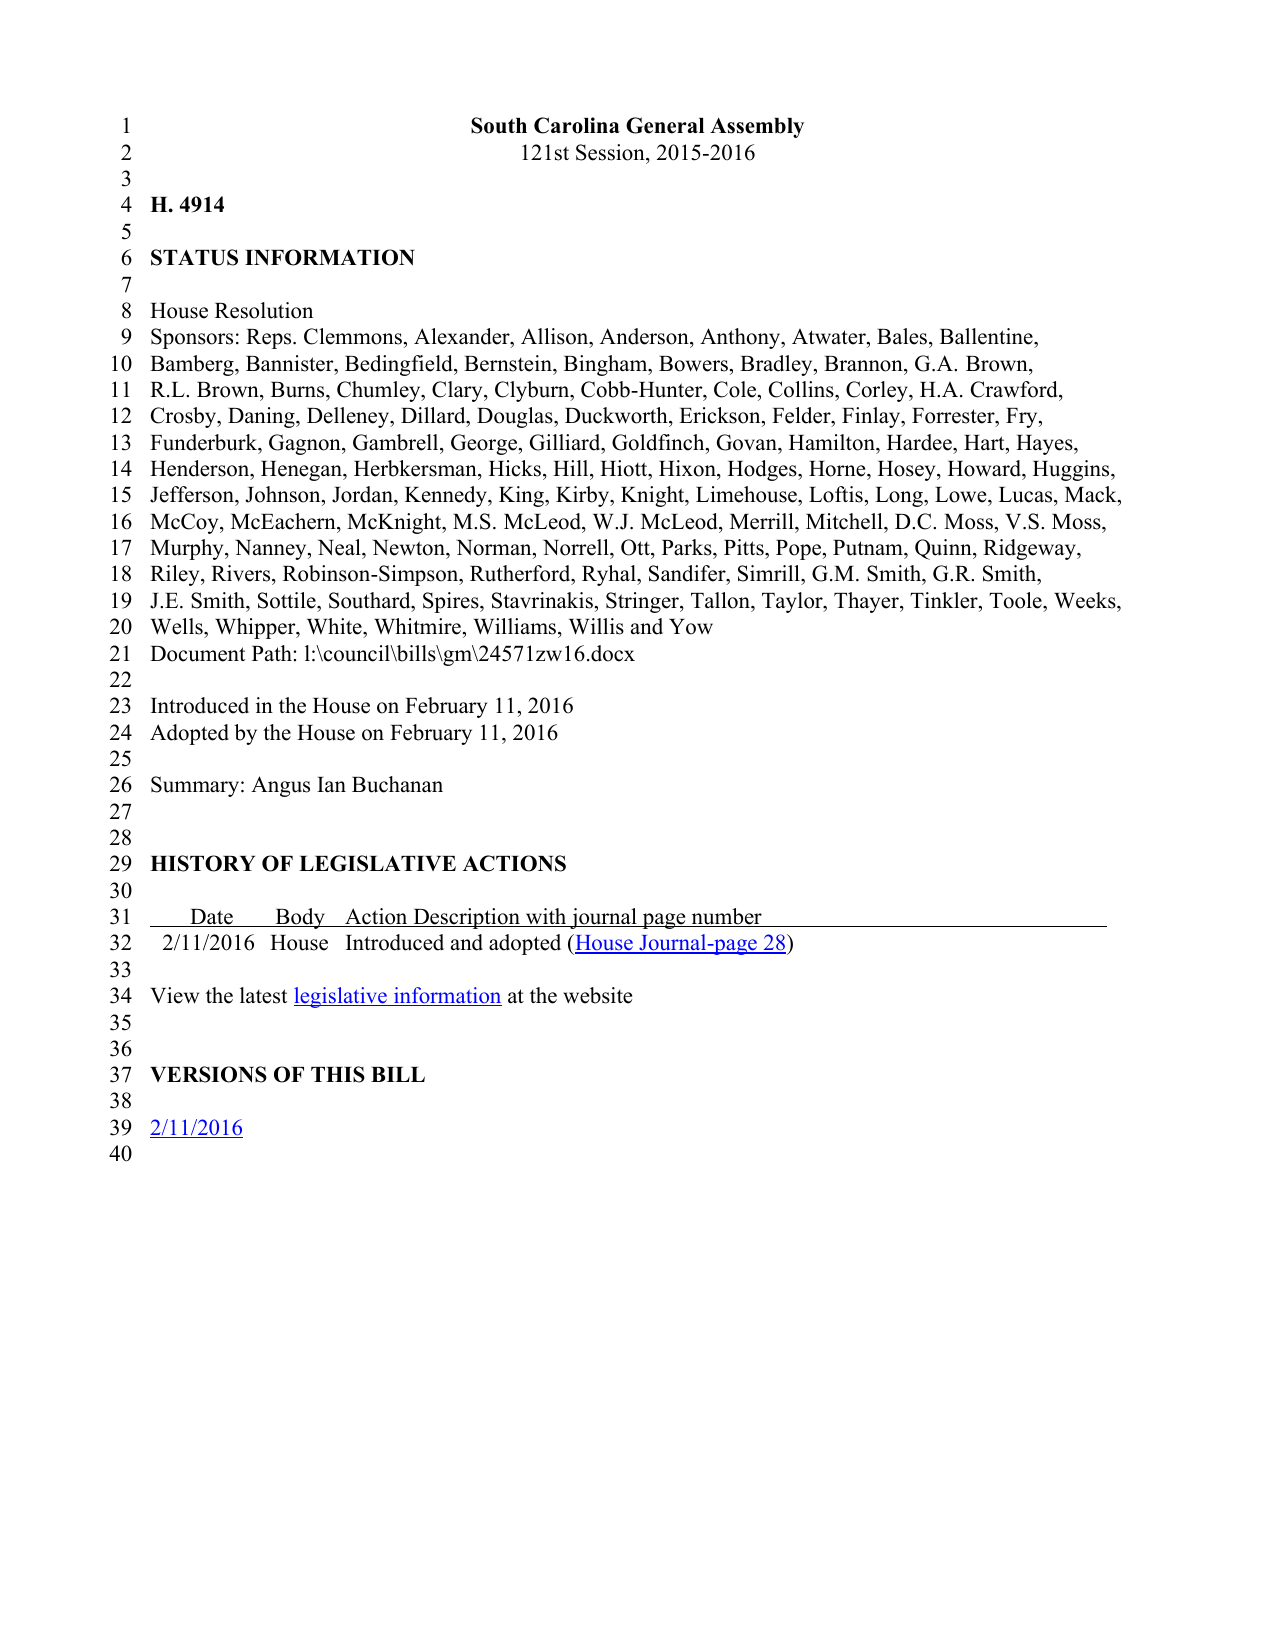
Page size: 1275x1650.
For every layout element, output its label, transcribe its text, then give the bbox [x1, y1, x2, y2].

text Introduced in the House on February 11, 2016 [150, 692, 1125, 719]
text H. 4914 [150, 192, 1125, 218]
text South Carolina General Assembly [150, 112, 1125, 139]
text Date Body Action Description with journal page number [150, 903, 1125, 929]
text VERSIONS OF THIS BILL [150, 1061, 1125, 1088]
text 2/11/2016 [150, 1114, 1125, 1140]
text House Resolution [150, 297, 1125, 323]
text Sponsors: Reps. Clemmons, Alexander, Allison, Anderson, Anthony, Atwater, Bales, Ballentine, Bamberg, Bannister, Bedingfield, Bernstein, Bingham, Bowers, Bradley, Brannon, G.A. Brown, R.L. Brown, Burns, Chumley, Clary, Clyburn, Cobb-Hunter, Cole, Collins, Corley, H.A. Crawford, Crosby, Daning, Delleney, Dillard, Douglas, Duckworth, Erickson, Felder, Finlay, Forrester, Fry, Funderburk, Gagnon, Gambrell, George, Gilliard, Goldfinch, Govan, Hamilton, Hardee, Hart, Hayes, Henderson, Henegan, Herbkersman, Hicks, Hill, Hiott, Hixon, Hodges, Horne, Hosey, Howard, Huggins, Jefferson, Johnson, Jordan, Kennedy, King, Kirby, Knight, Limehouse, Loftis, Long, Lowe, Lucas, Mack, McCoy, McEachern, McKnight, M.S. McLeod, W.J. McLeod, Merrill, Mitchell, D.C. Moss, V.S. Moss, Murphy, Nanney, Neal, Newton, Norman, Norrell, Ott, Parks, Pitts, Pope, Putnam, Quinn, Ridgeway, Riley, Rivers, Robinson-Simpson, Rutherford, Ryhal, Sandifer, Simrill, G.M. Smith, G.R. Smith, J.E. Smith, Sottile, Southard, Spires, Stavrinakis, Stringer, Tallon, Taylor, Thayer, Tinkler, Toole, Weeks, Wells, Whipper, White, Whitmire, Williams, Willis and Yow [150, 323, 1125, 639]
text Summary: Angus Ian Buchanan [150, 771, 1125, 798]
text STATUS INFORMATION [150, 244, 1125, 271]
text HISTORY OF LEGISLATIVE ACTIONS [150, 850, 1125, 877]
text 121st Session, 2015-2016 [150, 139, 1125, 165]
text 2/11/2016 House Introduced and adopted (House Journal-page 28) [150, 929, 1125, 956]
text Adopted by the House on February 11, 2016 [150, 719, 1125, 745]
text View the latest legislative information at the website [150, 982, 1125, 1008]
text Document Path: l:\council\bills\gm\24571zw16.docx [150, 639, 1125, 666]
